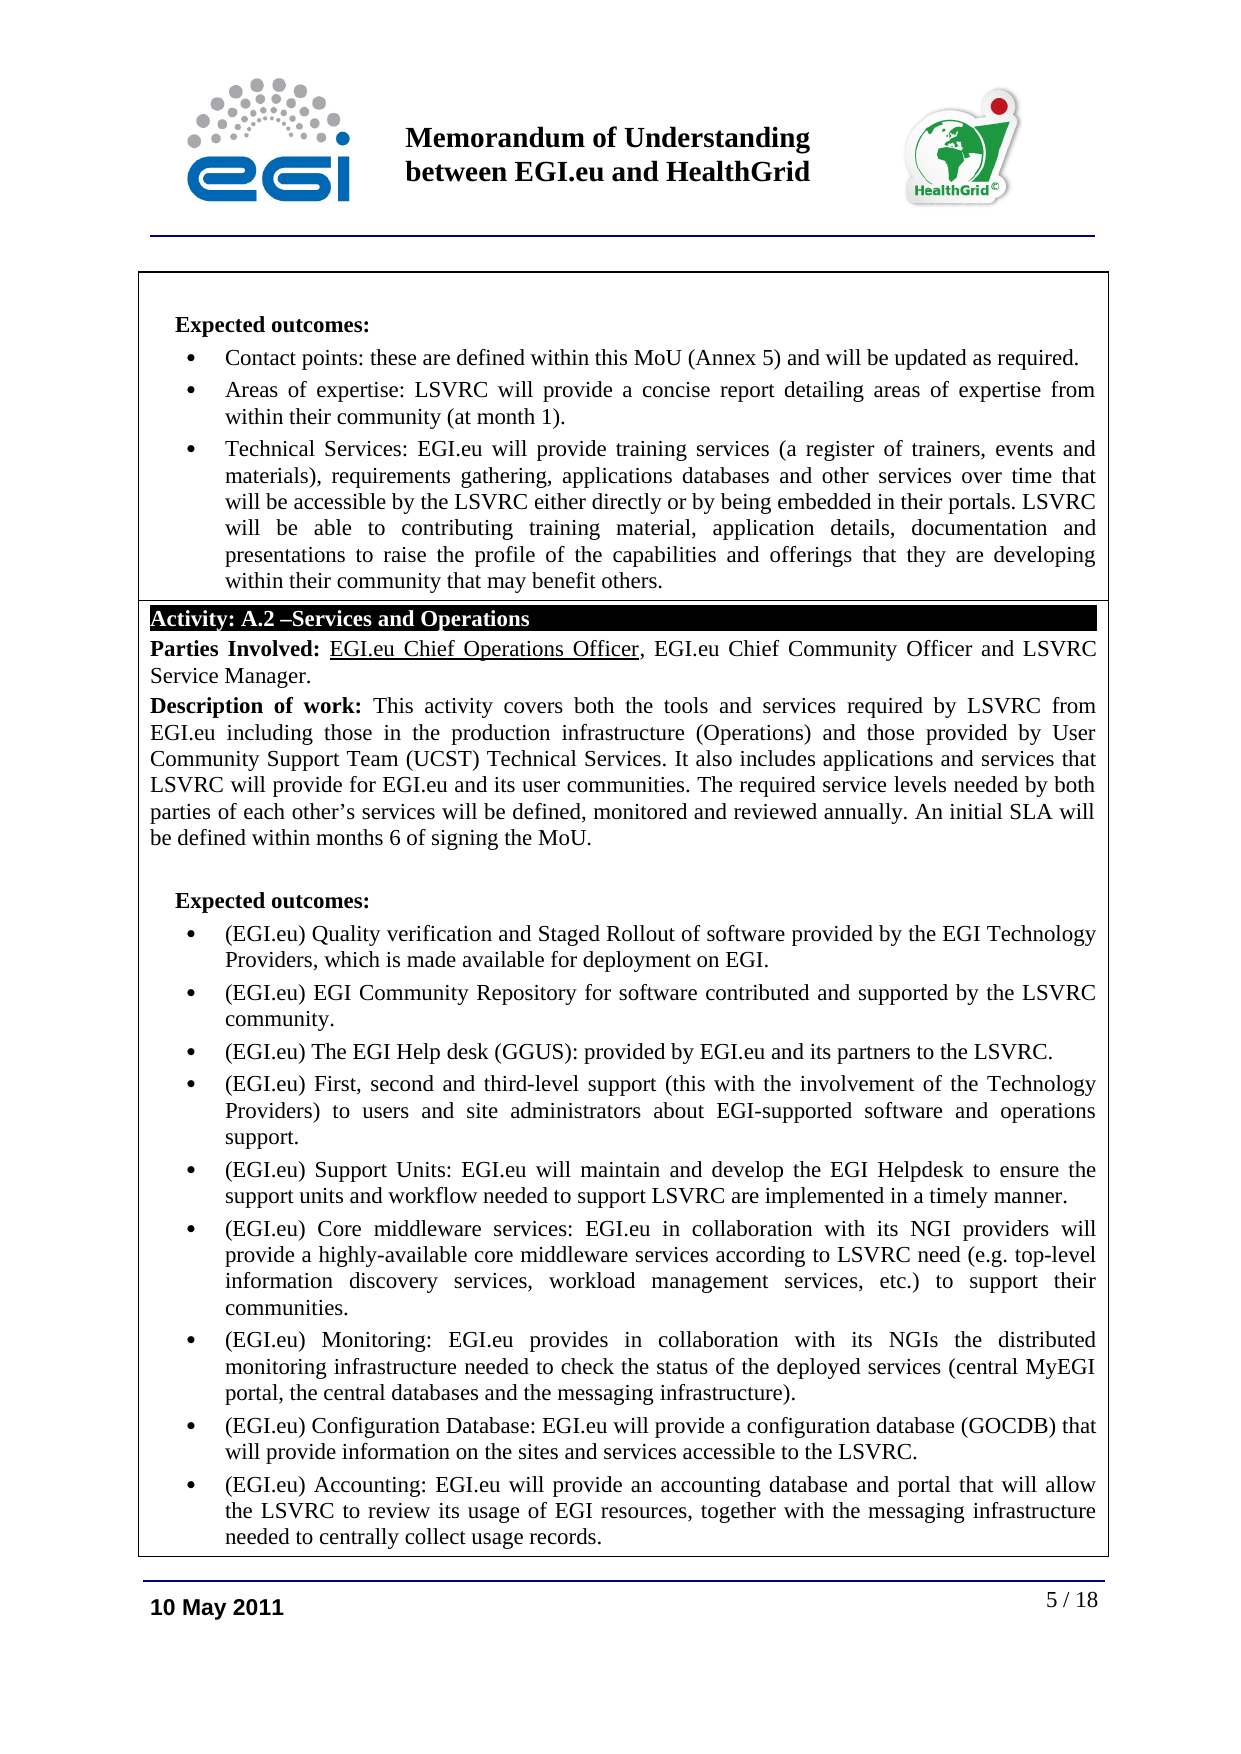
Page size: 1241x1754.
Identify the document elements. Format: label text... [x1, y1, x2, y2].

picture [901, 86, 1023, 210]
picture [186, 77, 350, 203]
